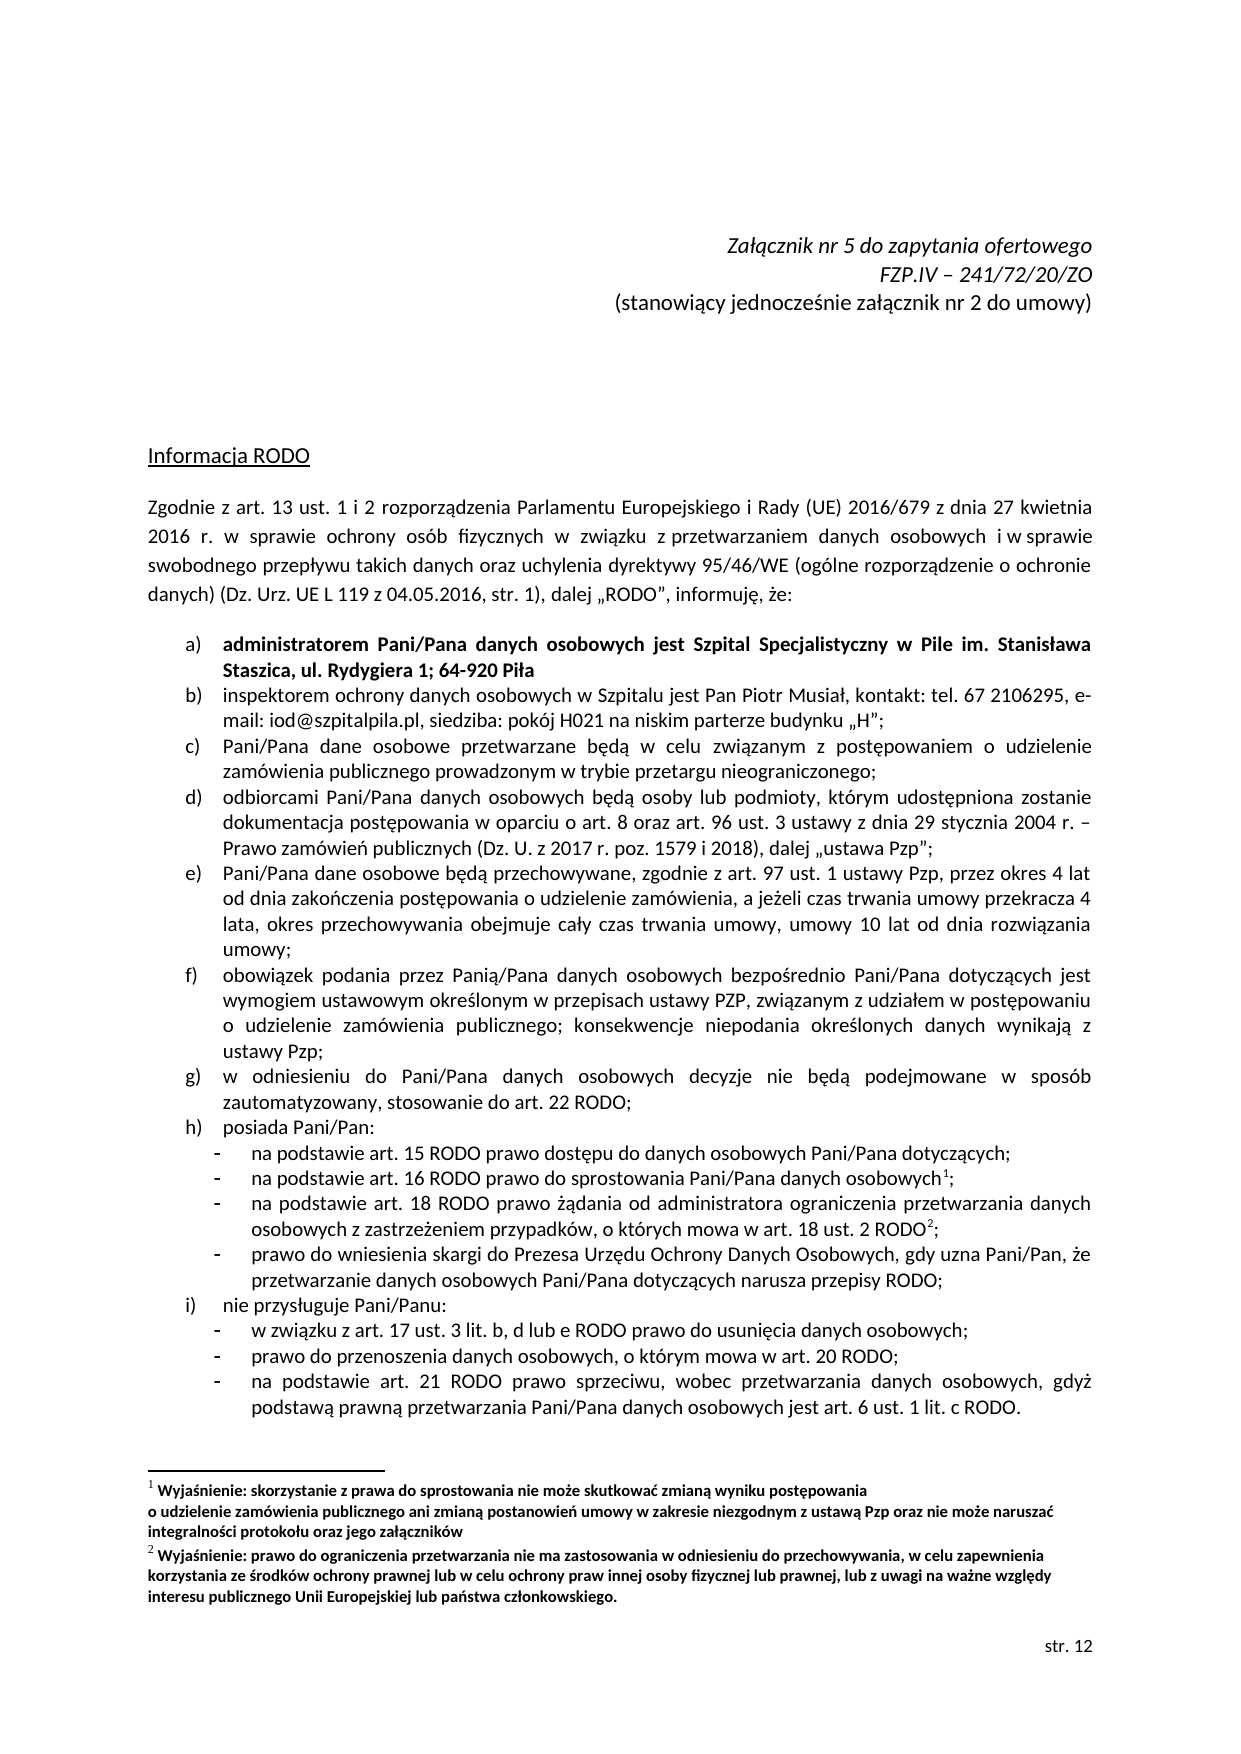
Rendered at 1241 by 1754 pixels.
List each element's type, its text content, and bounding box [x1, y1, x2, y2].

list inspektorem ochrony danych osobowych w Szpitalu jest Pan Piotr Musiał, kontakt: tel. 67 2106295, e-mail: iod@szpitalpila.pl, siedziba: pokój H021 na niskim parterze budynku „H”; [185, 682, 1093, 733]
list obowiązek podania przez Panią/Pana danych osobowych bezpośrednio Pani/Pana dotyczących jest wymogiem ustawowym określonym w przepisach ustawy PZP, związanym z udziałem w postępowaniu o udzielenie zamówienia publicznego; konsekwencje niepodania określonych danych wynikają z ustawy Pzp; [185, 962, 1093, 1063]
list Pani/Pana dane osobowe będą przechowywane, zgodnie z art. 97 ust. 1 ustawy Pzp, przez okres 4 lat od dnia zakończenia postępowania o udzielenie zamówienia, a jeżeli czas trwania umowy przekracza 4 lata, okres przechowywania obejmuje cały czas trwania umowy, umowy 10 lat od dnia rozwiązania umowy; [185, 860, 1093, 962]
list na podstawie art. 18 RODO prawo żądania od administratora ograniczenia przetwarzania danych osobowych z zastrzeżeniem przypadków, o których mowa w art. 18 ust. 2 RODO; [213, 1191, 1093, 1241]
list na podstawie art. 15 RODO prawo dostępu do danych osobowych Pani/Pana dotyczących; [213, 1140, 1093, 1165]
list w związku z art. 17 ust. 3 lit. b, d lub e RODO prawo do usunięcia danych osobowych; [213, 1318, 1093, 1343]
list nie przysługuje Pani/Panu: [185, 1292, 1093, 1318]
list posiada Pani/Pan: [185, 1114, 1093, 1140]
text Informacja RODO [148, 441, 1093, 469]
list Pani/Pana dane osobowe przetwarzane będą w celu związanym z postępowaniem o udzielenie zamówienia publicznego prowadzonym w trybie przetargu nieograniczonego; [185, 733, 1093, 784]
text Zgodnie z art. 13 ust. 1 i 2 rozporządzenia Parlamentu Europejskiego i Rady (UE) 2016/679 z dnia 27 kwietnia 2016 r. w sprawie ochrony osób fizycznych w związku z przetwarzaniem danych osobowych i w sprawie swobodnego przepływu takich danych oraz uchylenia dyrektywy 95/46/WE (ogólne rozporządzenie o ochronie danych) (Dz. Urz. UE L 119 z 04.05.2016, str. 1), dalej „RODO”, informuję, że: [148, 494, 1093, 607]
list prawo do przenoszenia danych osobowych, o którym mowa w art. 20 RODO; [213, 1343, 1093, 1368]
text (stanowiący jednocześnie załącznik nr 2 do umowy) [148, 288, 1093, 316]
text Załącznik nr 5 do zapytania ofertowego [148, 232, 1093, 260]
list odbiorcami Pani/Pana danych osobowych będą osoby lub podmioty, którym udostępniona zostanie dokumentacja postępowania w oparciu o art. 8 oraz art. 96 ust. 3 ustawy z dnia 29 stycznia 2004 r. – Prawo zamówień publicznych (Dz. U. z 2017 r. poz. 1579 i 2018), dalej „ustawa Pzp”; [185, 784, 1093, 860]
list prawo do wniesienia skargi do Prezesa Urzędu Ochrony Danych Osobowych, gdy uzna Pani/Pan, że przetwarzanie danych osobowych Pani/Pana dotyczących narusza przepisy RODO; [213, 1241, 1093, 1292]
list na podstawie art. 16 RODO prawo do sprostowania Pani/Pana danych osobowych; [213, 1165, 1093, 1191]
list na podstawie art. 21 RODO prawo sprzeciwu, wobec przetwarzania danych osobowych, gdyż podstawą prawną przetwarzania Pani/Pana danych osobowych jest art. 6 ust. 1 lit. c RODO. [213, 1368, 1093, 1419]
list administratorem Pani/Pana danych osobowych jest Szpital Specjalistyczny w Pile im. Stanisława Staszica, ul. Rydygiera 1; 64-920 Piła [185, 631, 1093, 682]
text FZP.IV – 241/72/20/ZO [148, 260, 1093, 288]
list w odniesieniu do Pani/Pana danych osobowych decyzje nie będą podejmowane w sposób zautomatyzowany, stosowanie do art. 22 RODO; [185, 1063, 1093, 1114]
